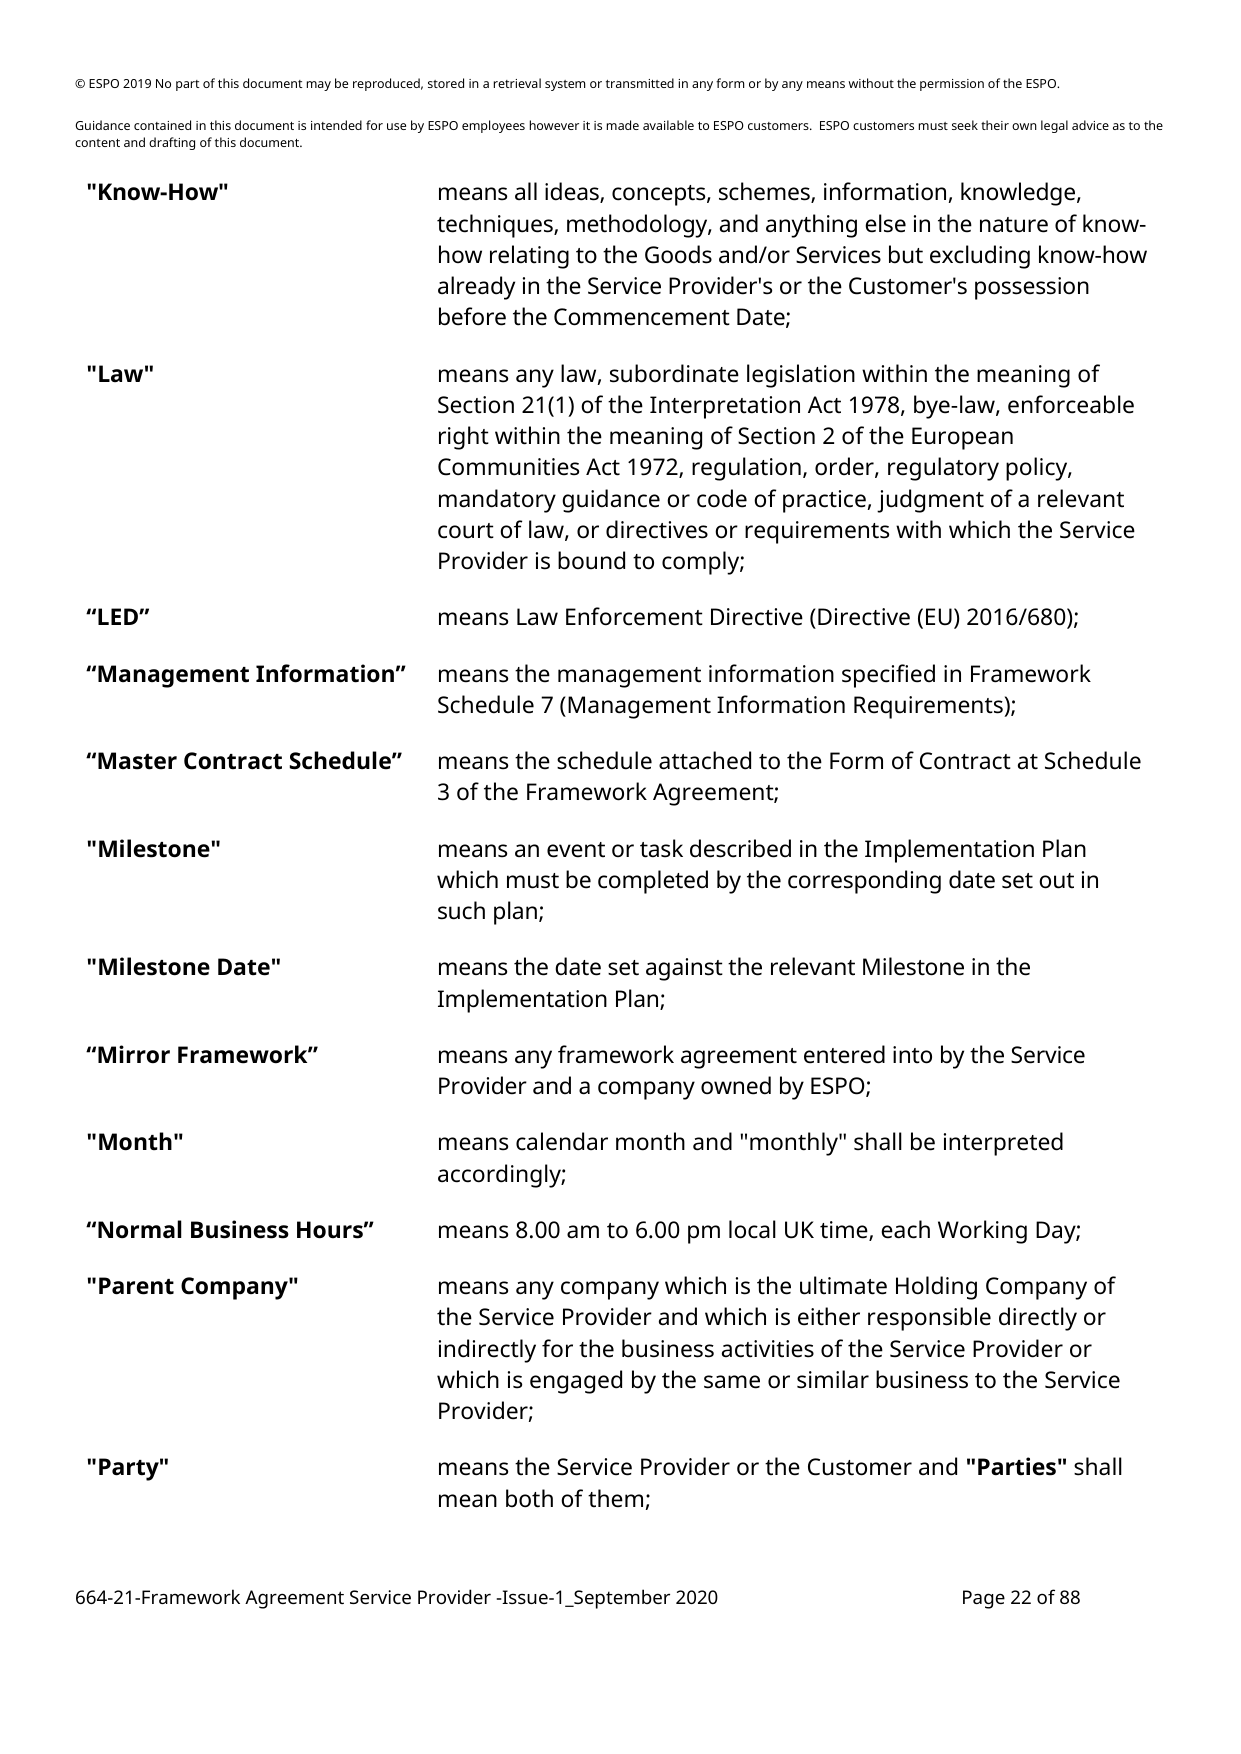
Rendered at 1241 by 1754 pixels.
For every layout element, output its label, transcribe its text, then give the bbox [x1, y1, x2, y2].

table_cell means an event or task described in the Implementation Plan which must be completed by the corresponding date set out in such plan; [426, 833, 1166, 951]
table_cell “Master Contract Schedule” [75, 745, 426, 832]
table_cell "Milestone Date" [75, 951, 426, 1039]
table_cell means the schedule attached to the Form of Contract at Schedule 3 of the Framework Agreement; [426, 745, 1166, 832]
table_cell means all ideas, concepts, schemes, information, knowledge, techniques, methodology, and anything else in the nature of know-how relating to the Goods and/or Services but excluding know-how already in the Service Provider's or the Customer's possession before the Commencement Date; [426, 176, 1166, 357]
table_cell means calendar month and "monthly" shall be interpreted accordingly; [426, 1126, 1166, 1214]
table_cell means the management information specified in Framework Schedule 7 (Management Information Requirements); [426, 658, 1166, 745]
table_cell “LED” [75, 601, 426, 657]
table_cell means any law, subordinate legislation within the meaning of Section 21(1) of the Interpretation Act 1978, bye-law, enforceable right within the meaning of Section 2 of the European Communities Act 1972, regulation, order, regulatory policy, mandatory guidance or code of practice, judgment of a relevant court of law, or directives or requirements with which the Service Provider is bound to comply; [426, 358, 1166, 601]
table_cell means the Service Provider or the Customer and "Parties" shall mean both of them; [426, 1451, 1166, 1539]
table_cell "Party" [75, 1451, 426, 1539]
table_cell "Law" [75, 358, 426, 601]
table_cell “Management Information” [75, 658, 426, 745]
table_cell "Milestone" [75, 833, 426, 951]
table_cell "Parent Company" [75, 1270, 426, 1451]
table_cell “Normal Business Hours” [75, 1214, 426, 1270]
table_cell means the date set against the relevant Milestone in the Implementation Plan; [426, 951, 1166, 1039]
table_cell means any framework agreement entered into by the Service Provider and a company owned by ESPO; [426, 1039, 1166, 1126]
table_cell "Know-How" [75, 176, 426, 357]
table_cell “Mirror Framework” [75, 1039, 426, 1126]
table_cell "Month" [75, 1126, 426, 1214]
table_cell means 8.00 am to 6.00 pm local UK time, each Working Day; [426, 1214, 1166, 1270]
table_cell means Law Enforcement Directive (Directive (EU) 2016/680); [426, 601, 1166, 657]
table_cell means any company which is the ultimate Holding Company of the Service Provider and which is either responsible directly or indirectly for the business activities of the Service Provider or which is engaged by the same or similar business to the Service Provider; [426, 1270, 1166, 1451]
